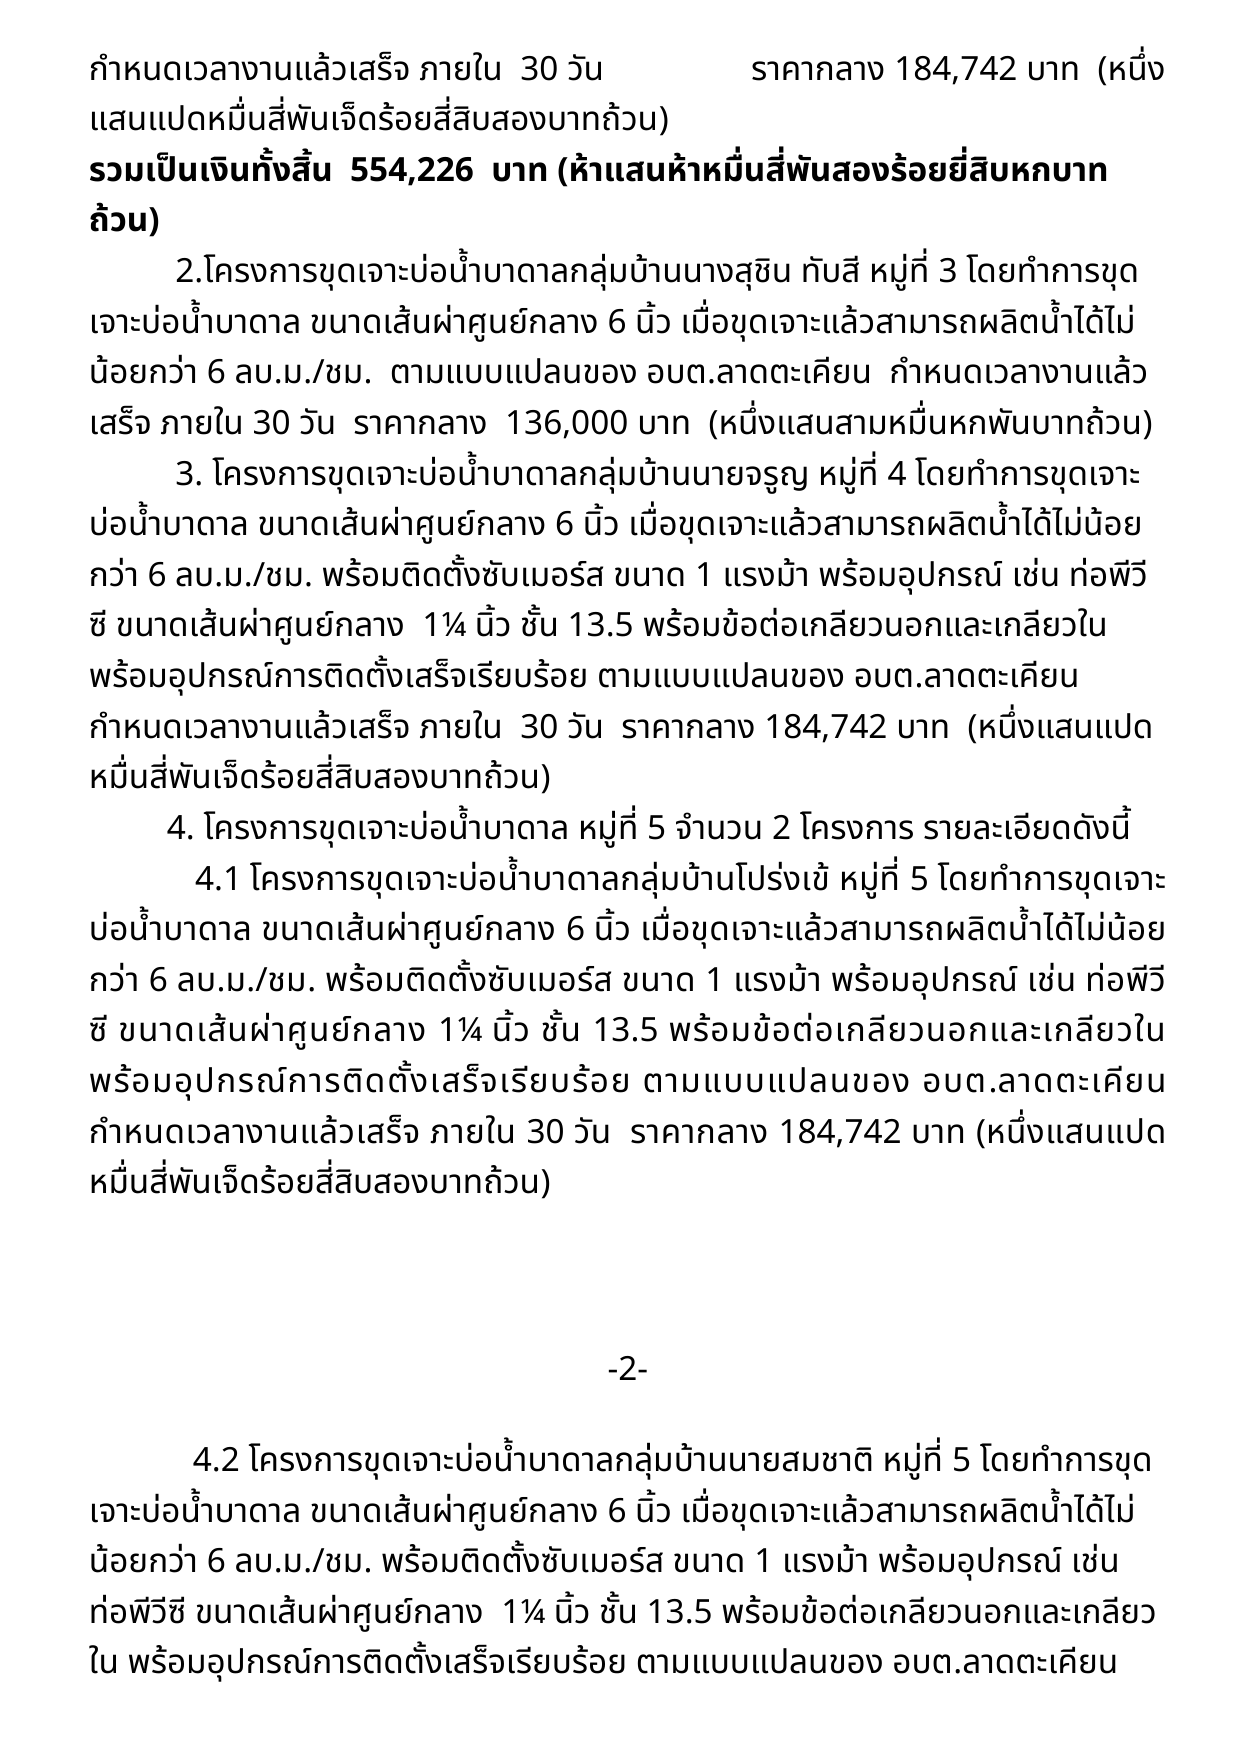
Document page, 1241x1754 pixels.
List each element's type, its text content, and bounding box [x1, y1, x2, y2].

text 3. โครงการขุดเจาะบ่อน้ำบาดาลกลุ่มบ้านนายจรูญ หมู่ที่ 4 โดยทำการขุดเจาะบ่อน้ำบาดาล ขนาดเส้นผ่าศูนย์กลาง 6 นิ้ว เมื่อขุดเจาะแล้วสามารถผลิตน้ำได้ไม่น้อยกว่า 6 ลบ.ม./ชม. พร้อมติดตั้งซับเมอร์ส ขนาด 1 แรงม้า พร้อมอุปกรณ์ เช่น ท่อพีวีซี ขนาดเส้นผ่าศูนย์กลาง 1¼ นิ้ว ชั้น 13.5 พร้อมข้อต่อเกลียวนอกและเกลียวใน พร้อมอุปกรณ์การติดตั้งเสร็จเรียบร้อย ตามแบบแปลนของ อบต.ลาดตะเคียน กำหนดเวลางานแล้วเสร็จ ภายใน 30 วัน ราคากลาง 184,742 บาท (หนึ่งแสนแปดหมื่นสี่พันเจ็ดร้อยสี่สิบสองบาทถ้วน) [89, 449, 1167, 804]
text -2- [89, 1345, 1167, 1390]
text 4. โครงการขุดเจาะบ่อน้ำบาดาล หมู่ที่ 5 จำนวน 2 โครงการ รายละเอียดดังนี้ [89, 804, 1167, 854]
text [89, 44, 1167, 146]
text 4.1โครงการขุดเจาะบ่อน้ำบาดาลกลุ่มบ้านโปร่งเข้ หมู่ที่ 5 โดยทำการขุดเจาะบ่อน้ำบาดาล ขนาดเส้นผ่าศูนย์กลาง 6 นิ้ว เมื่อขุดเจาะแล้วสามารถผลิตน้ำได้ไม่น้อยกว่า 6 ลบ.ม./ชม. พร้อมติดตั้งซับเมอร์ส ขนาด 1 แรงม้า พร้อมอุปกรณ์ เช่น ท่อพีวีซี ขนาดเส้นผ่าศูนย์กลาง 1¼ นิ้ว ชั้น 13.5 พร้อมข้อต่อเกลียวนอกและเกลียวใน พร้อมอุปกรณ์การติดตั้งเสร็จเรียบร้อย ตามแบบแปลนของ อบต.ลาดตะเคียน กำหนดเวลางานแล้วเสร็จ ภายใน 30 วัน ราคากลาง 184,742 บาท (หนึ่งแสนแปดหมื่นสี่พันเจ็ดร้อยสี่สิบสองบาทถ้วน) [89, 854, 1167, 1209]
text รวมเป็นเงินทั้งสิ้น 554,226 บาท (ห้าแสนห้าหมื่นสี่พันสองร้อยยี่สิบหกบาทถ้วน) [89, 146, 1167, 247]
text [89, 1436, 1167, 1689]
text 2.โครงการขุดเจาะบ่อน้ำบาดาลกลุ่มบ้านนางสุชิน ทับสี หมู่ที่ 3 โดยทำการขุดเจาะบ่อน้ำบาดาล ขนาดเส้นผ่าศูนย์กลาง 6 นิ้ว เมื่อขุดเจาะแล้วสามารถผลิตน้ำได้ไม่น้อยกว่า 6 ลบ.ม./ชม. ตามแบบแปลนของ อบต.ลาดตะเคียน กำหนดเวลางานแล้วเสร็จ ภายใน 30 วัน ราคากลาง 136,000 บาท (หนึ่งแสนสามหมื่นหกพันบาทถ้วน) [89, 247, 1167, 449]
